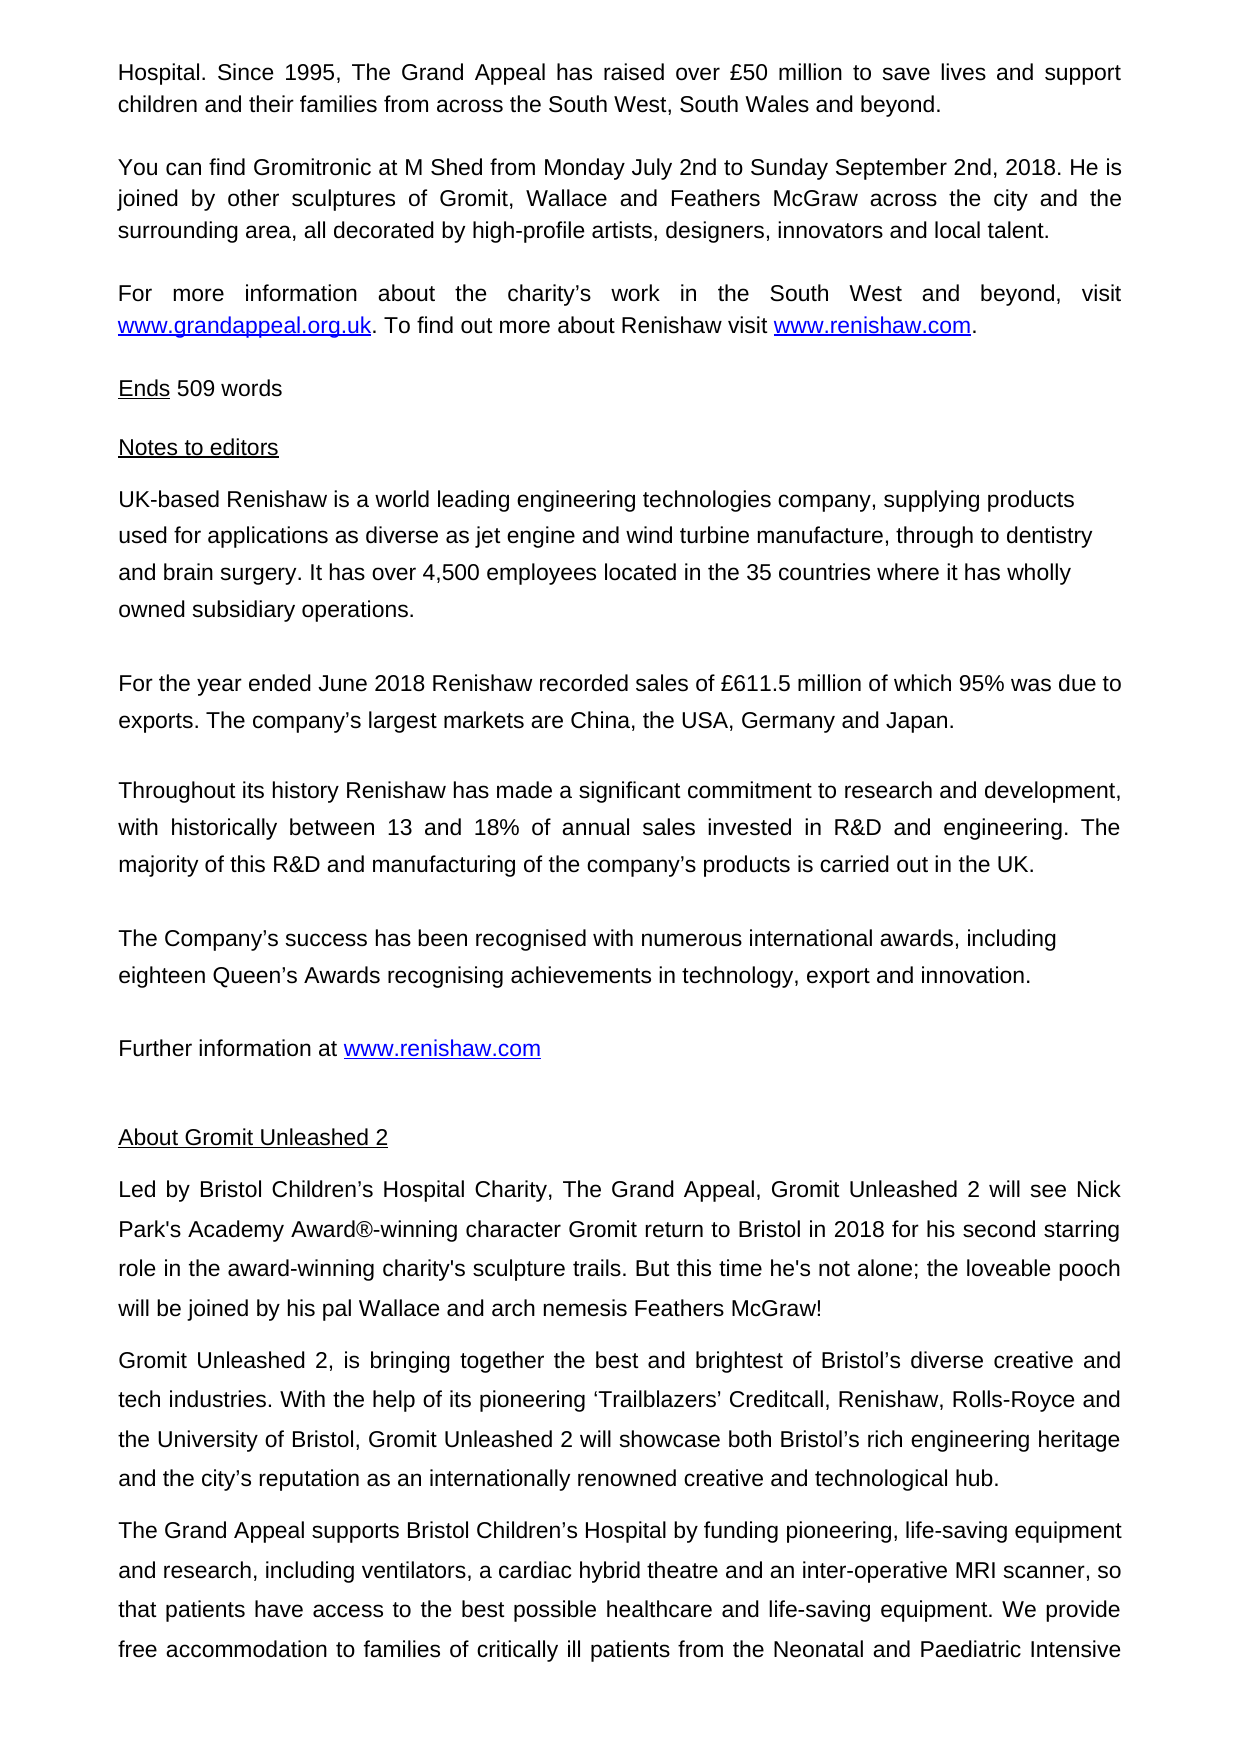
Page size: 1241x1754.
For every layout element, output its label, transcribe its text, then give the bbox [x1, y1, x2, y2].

text For the year ended June 2018 Renishaw recorded sales of £611.5 million of which 95% was due to exports. The company’s largest markets are China, the USA, Germany and Japan. [118, 670, 1122, 733]
text For more information about the charity’s work in the South West and beyond, visit www.grandappeal.org.uk. To find out more about Renishaw visit www.renishaw.com. [118, 280, 1123, 338]
text Led by Bristol Children’s Hospital Charity, The Grand Appeal, Gromit Unleashed 2 will see Nick Park's Academy Award®-winning character Gromit return to Bristol in 2018 for his second starring role in the award-winning charity's sculpture trails. But this time he's not alone; the loveable pooch will be joined by his pal Wallace and arch nemesis Feathers McGraw! [118, 1176, 1122, 1321]
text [118, 1517, 1122, 1662]
text Throughout its history Renishaw has made a significant commitment to research and development, with historically between 13 and 18% of annual sales invested in R&D and engineering. The majority of this R&D and manufacturing of the company’s products is carried out in the UK. [118, 777, 1122, 877]
text Ends 509 words [118, 375, 1106, 401]
text Gromit Unleashed 2, is bringing together the best and brightest of Bristol’s diverse creative and tech industries. With the help of its pioneering ‘Trailblazers’ Creditcall, Renishaw, Rolls-Royce and the University of Bristol, Gromit Unleashed 2 will showcase both Bristol’s rich engineering heritage and the city’s reputation as an internationally renowned creative and technological hub. [118, 1347, 1122, 1491]
text Notes to editors [59, 434, 1122, 460]
text Further information at www.renishaw.com [118, 1035, 1122, 1062]
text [118, 59, 1123, 117]
text The Company’s success has been recognised with numerous international awards, including eighteen Queen’s Awards recognising achievements in technology, export and innovation. [118, 925, 1122, 988]
text You can find Gromitronic at M Shed from Monday July 2nd to Sunday September 2nd, 2018. He is joined by other sculptures of Gromit, Wallace and Feathers McGraw across the city and the surrounding area, all decorated by high-profile artists, designers, innovators and local talent. [118, 154, 1123, 243]
text About Gromit Unleashed 2 [118, 1124, 1122, 1151]
text UK-based Renishaw is a world leading engineering technologies company, supplying products used for applications as diverse as jet engine and wind turbine manufacture, through to dentistry and brain surgery. It has over 4,500 employees located in the 35 countries where it has wholly owned subsidiary operations. [118, 486, 1122, 623]
